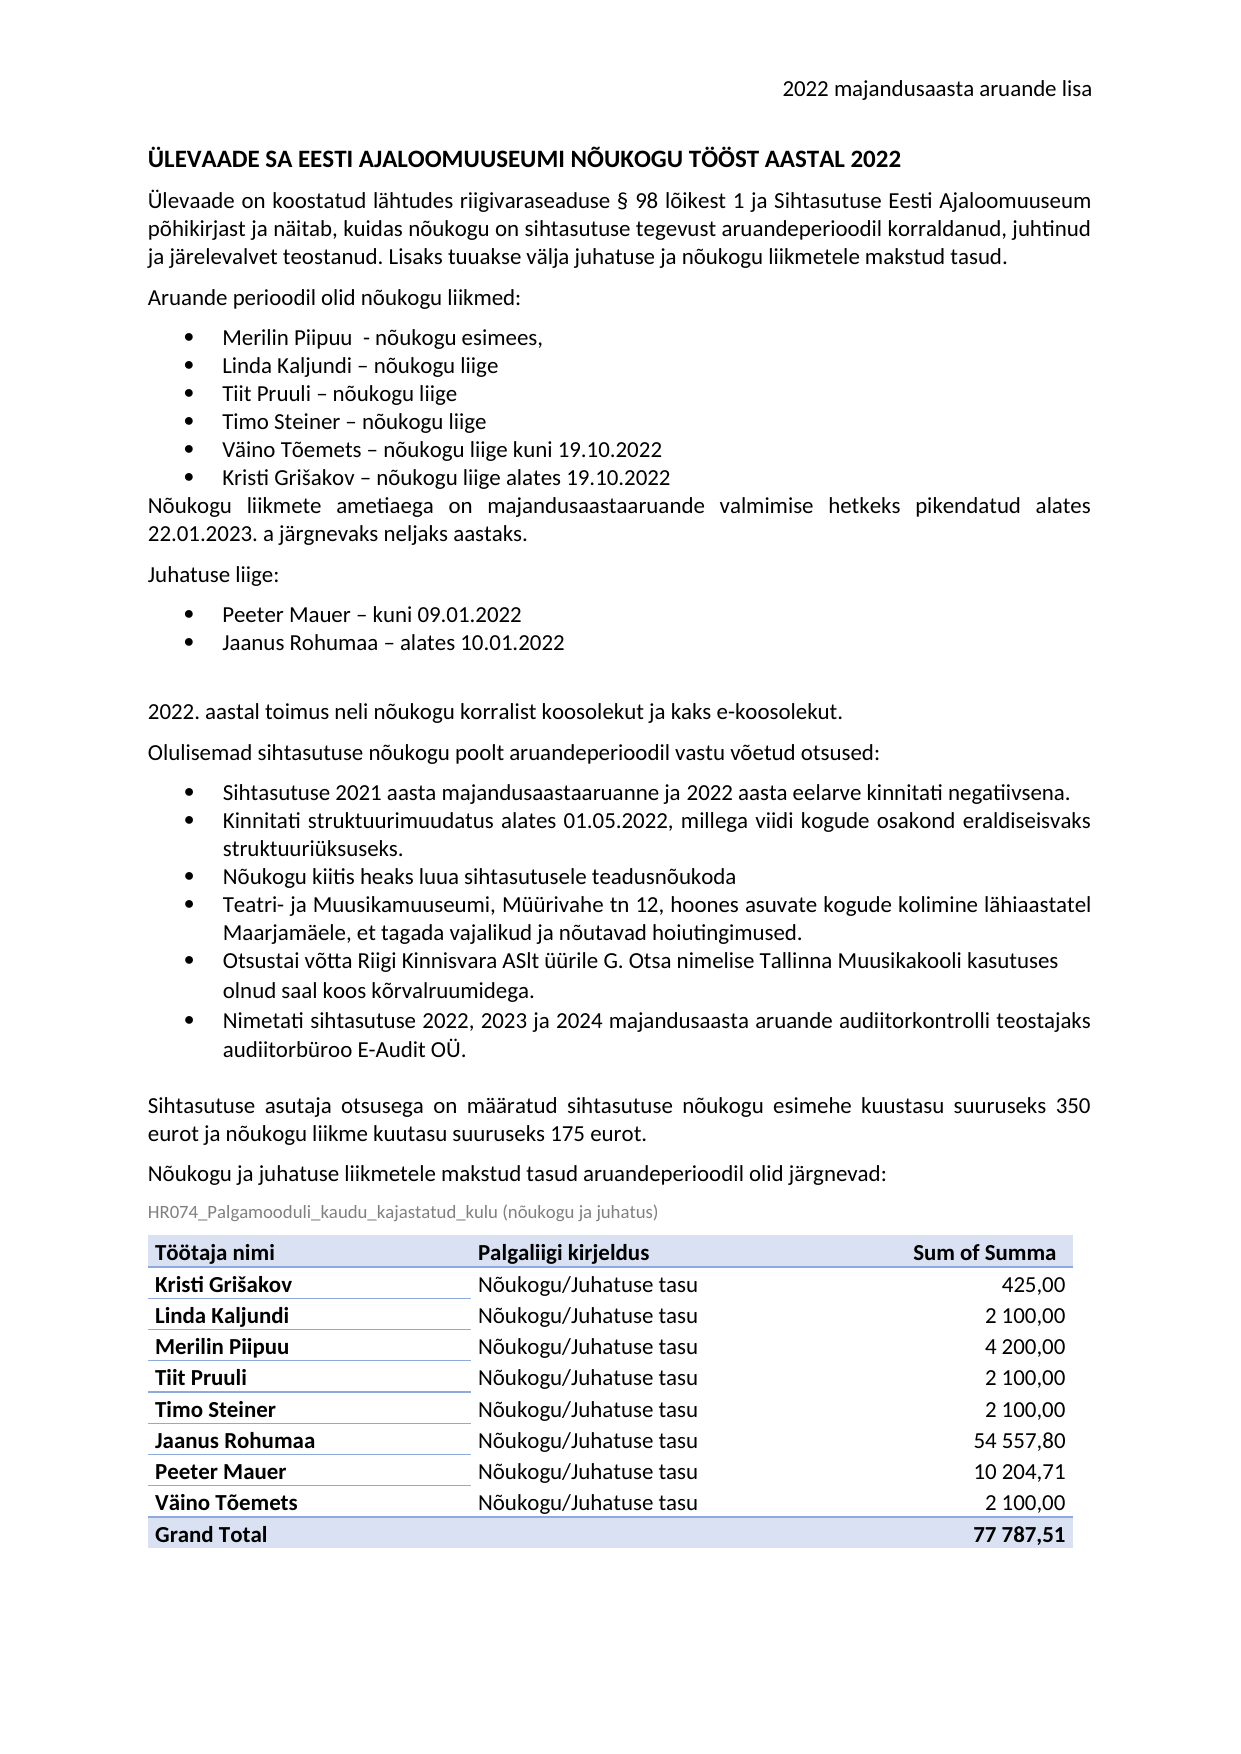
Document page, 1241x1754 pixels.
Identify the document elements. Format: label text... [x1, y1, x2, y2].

table_cell Nõukogu/Juhatuse tasu [471, 1391, 906, 1423]
text Sihtasutuse asutaja otsusega on määratud sihtasutuse nõukogu esimehe kuustasu suuruseks 350 eurot ja nõukogu liikme kuutasu suuruseks 175 eurot. [148, 1091, 1093, 1147]
table_cell Väino Tõemets [148, 1486, 471, 1516]
list Kristi Grišakov – nõukogu liige alates 19.10.2022 [185, 463, 1093, 491]
list Timo Steiner – nõukogu liige [185, 407, 1093, 435]
list Merilin Piipuu - nõukogu esimees, [185, 323, 1093, 351]
table_cell Tiit Pruuli [148, 1361, 471, 1391]
text Ülevaade on koostatud lähtudes riigivaraseaduse § 98 lõikest 1 ja Sihtasutuse Eesti Ajaloomuuseum põhikirjast ja näitab, kuidas nõukogu on sihtasutuse tegevust aruandeperioodil korraldanud, juhtinud ja järelevalvet teostanud. Lisaks tuuakse välja juhatuse ja nõukogu liikmetele makstud tasud. [148, 186, 1093, 270]
table_cell 77 787,51 [906, 1518, 1073, 1548]
table_cell Linda Kaljundi [148, 1299, 471, 1329]
text Aruande perioodil olid nõukogu liikmed: [148, 283, 1093, 311]
list Linda Kaljundi – nõukogu liige [185, 351, 1093, 379]
list Kinnitati struktuurimuudatus alates 01.05.2022, millega viidi kogude osakond eraldiseisvaks struktuuriüksuseks. [185, 806, 1093, 862]
table_cell 2 100,00 [906, 1485, 1073, 1516]
table_cell Nõukogu/Juhatuse tasu [471, 1423, 906, 1454]
table_cell 4 200,00 [906, 1329, 1073, 1360]
table_cell Nõukogu/Juhatuse tasu [471, 1360, 906, 1391]
table_cell Merilin Piipuu [148, 1330, 471, 1360]
text Nõukogu liikmete ametiaega on majandusaastaaruande valmimise hetkeks pikendatud alates 22.01.2023. a järgnevaks neljaks aastaks. [148, 491, 1093, 547]
table_cell 54 557,80 [906, 1423, 1073, 1454]
table_cell [471, 1518, 906, 1548]
table_cell Nõukogu/Juhatuse tasu [471, 1485, 906, 1516]
text HR074_Palgamooduli_kaudu_kajastatud_kulu (nõukogu ja juhatus) [148, 1200, 1093, 1223]
table_cell Peeter Mauer [148, 1455, 471, 1485]
text ÜLEVAADE SA EESTI AJALOOMUUSEUMI NÕUKOGU TÖÖST AASTAL 2022 [148, 143, 1093, 174]
table_header Palgaliigi kirjeldus [471, 1235, 906, 1266]
text Nõukogu ja juhatuse liikmetele makstud tasud aruandeperioodil olid järgnevad: [148, 1159, 1093, 1187]
table_cell Nõukogu/Juhatuse tasu [471, 1268, 906, 1298]
list Teatri- ja Muusikamuuseumi, Müürivahe tn 12, hoones asuvate kogude kolimine lähiaastatel Maarjamäele, et tagada vajalikud ja nõutavad hoiutingimused. [185, 890, 1093, 946]
table_cell Grand Total [148, 1518, 471, 1548]
table_cell Jaanus Rohumaa [148, 1424, 471, 1454]
text Juhatuse liige: [148, 560, 1093, 588]
list Otsustai võtta Riigi Kinnisvara ASlt üürile G. Otsa nimelise Tallinna Muusikakooli kasutuses olnud saal koos kõrvalruumidega. [185, 946, 1093, 1004]
table_header Töötaja nimi [148, 1235, 471, 1266]
table_cell Kristi Grišakov [148, 1268, 471, 1298]
table_cell 10 204,71 [906, 1454, 1073, 1485]
table_cell 425,00 [906, 1268, 1073, 1298]
text Olulisemad sihtasutuse nõukogu poolt aruandeperioodil vastu võetud otsused: [148, 738, 1093, 766]
list Nõukogu kiitis heaks luua sihtasutusele teadusnõukoda [185, 862, 1093, 890]
list Väino Tõemets – nõukogu liige kuni 19.10.2022 [185, 435, 1093, 463]
list Tiit Pruuli – nõukogu liige [185, 379, 1093, 407]
table_cell Nõukogu/Juhatuse tasu [471, 1298, 906, 1329]
text 2022. aastal toimus neli nõukogu korralist koosolekut ja kaks e-koosolekut. [148, 697, 1093, 725]
table_cell Timo Steiner [148, 1393, 471, 1423]
list Sihtasutuse 2021 aasta majandusaastaaruanne ja 2022 aasta eelarve kinnitati negatiivsena. [185, 778, 1093, 806]
list Jaanus Rohumaa – alates 10.01.2022 [185, 628, 1093, 657]
list Peeter Mauer – kuni 09.01.2022 [185, 601, 1093, 628]
table_cell Nõukogu/Juhatuse tasu [471, 1454, 906, 1485]
list Nimetati sihtasutuse 2022, 2023 ja 2024 majandusaasta aruande audiitorkontrolli teostajaks audiitorbüroo E-Audit OÜ. [185, 1007, 1093, 1063]
table_cell 2 100,00 [906, 1360, 1073, 1391]
table_cell 2 100,00 [906, 1298, 1073, 1329]
table_cell 2 100,00 [906, 1391, 1073, 1423]
table_header Sum of Summa [906, 1235, 1073, 1266]
table_cell Nõukogu/Juhatuse tasu [471, 1329, 906, 1360]
